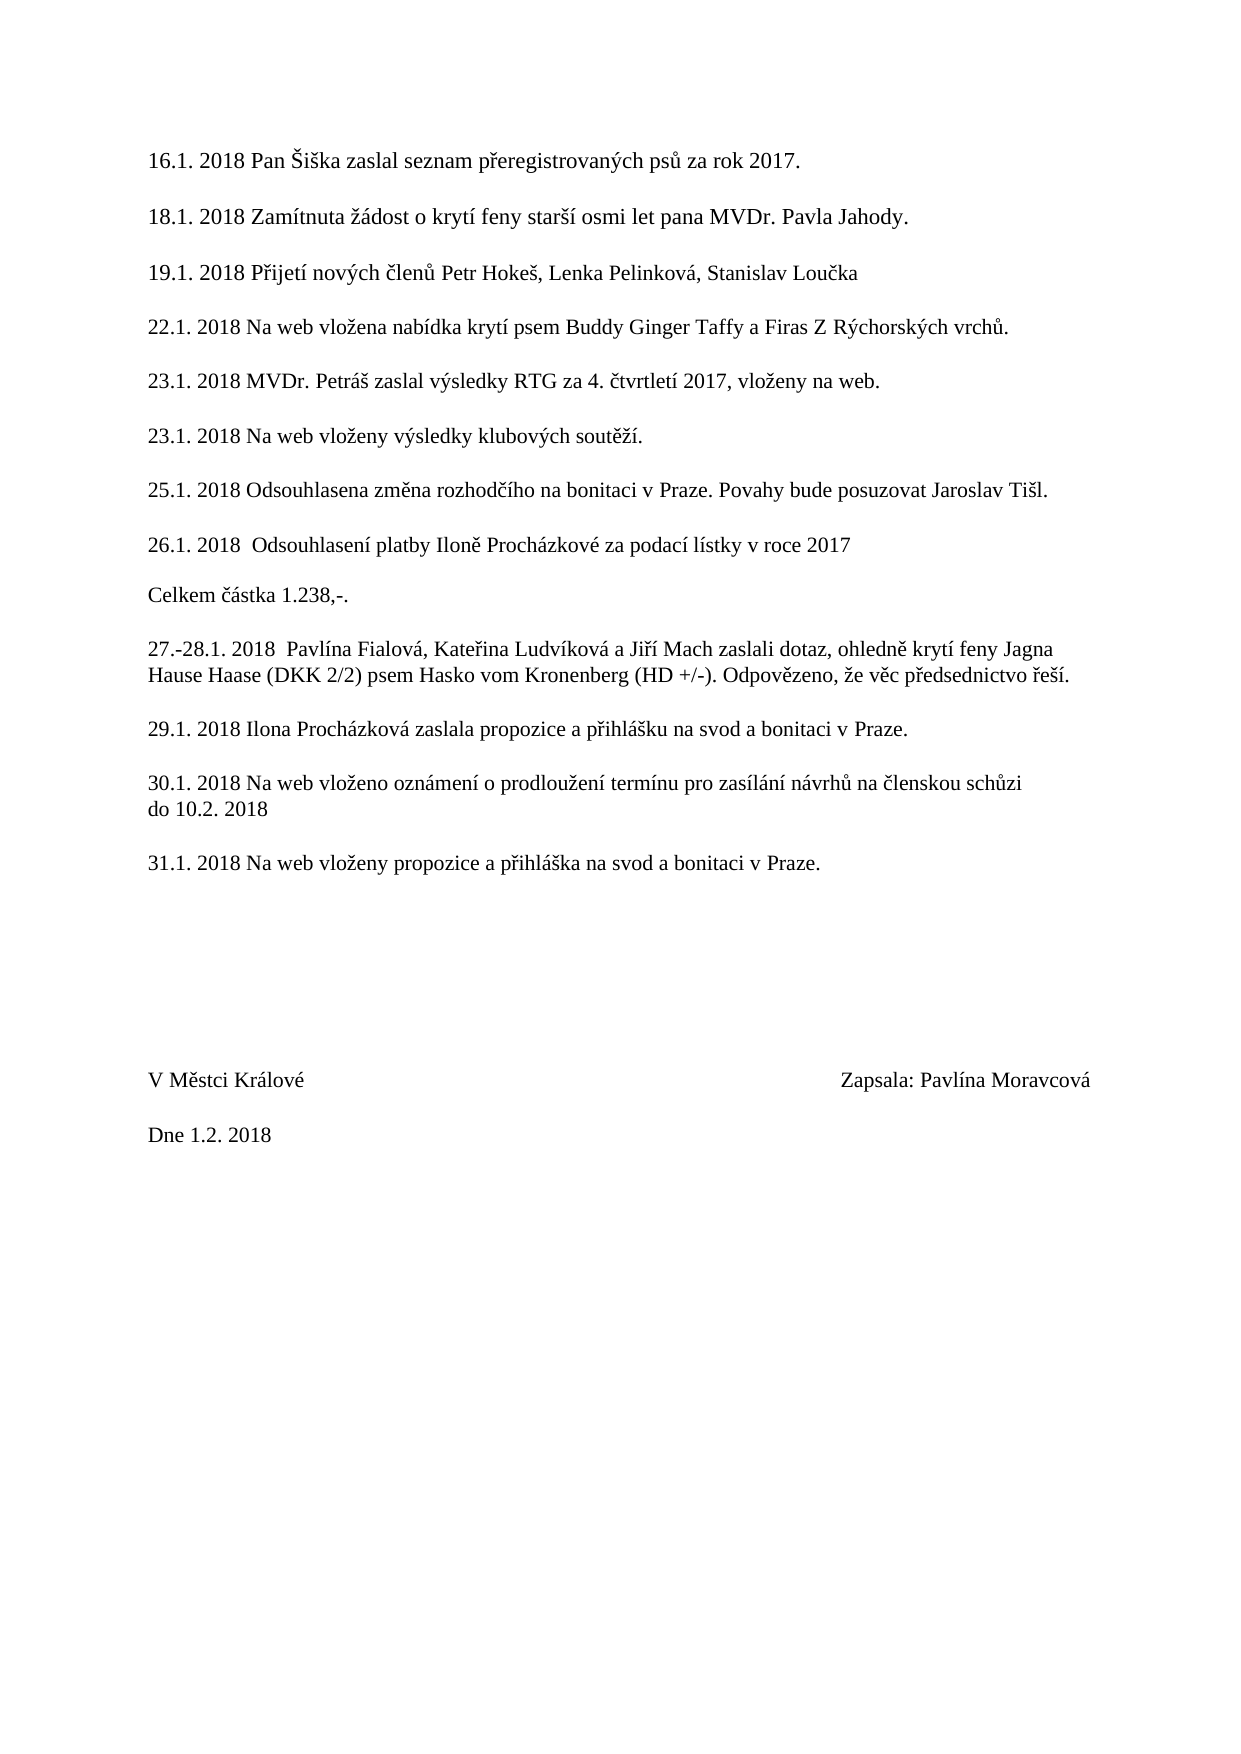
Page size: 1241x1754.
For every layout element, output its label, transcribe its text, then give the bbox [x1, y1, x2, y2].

text 31.1. 2018 Na web vloženy propozice a přihláška na svod a bonitaci v Praze. [148, 850, 1093, 875]
text 16.1. 2018 Pan Šiška zaslal seznam přeregistrovaných psů za rok 2017. [148, 148, 1093, 174]
text Dne 1.2. 2018 [148, 1122, 1093, 1147]
text 29.1. 2018 Ilona Procházková zaslala propozice a přihlášku na svod a bonitaci v Praze. [148, 716, 1093, 741]
text 26.1. 2018 Odsouhlasení platby Iloně Procházkové za podací lístky v roce 2017 Celkem částka 1.238,-. [148, 532, 1093, 607]
text 22.1. 2018 Na web vložena nabídka krytí psem Buddy Ginger Taffy a Firas Z Rýchorských vrchů. [148, 314, 1093, 339]
text 18.1. 2018 Zamítnuta žádost o krytí feny starší osmi let pana MVDr. Pavla Jahody. [148, 203, 1093, 229]
text 25.1. 2018 Odsouhlasena změna rozhodčího na bonitaci v Praze. Povahy bude posuzovat Jaroslav Tišl. [148, 477, 1093, 502]
text 23.1. 2018 MVDr. Petráš zaslal výsledky RTG za 4. čtvrtletí 2017, vloženy na web. [148, 368, 1093, 394]
text 30.1. 2018 Na web vloženo oznámení o prodloužení termínu pro zasílání návrhů na členskou schůzi do 10.2. 2018 [148, 770, 1093, 821]
text 27.-28.1. 2018 Pavlína Fialová, Kateřina Ludvíková a Jiří Mach zaslali dotaz, ohledně krytí feny Jagna Hause Haase (DKK 2/2) psem Hasko vom Kronenberg (HD +/-). Odpovězeno, že věc předsednictvo řeší. [148, 636, 1093, 687]
text V Městci Králové Zapsala: Pavlína Moravcová [148, 1067, 1093, 1093]
text 19.1. 2018 Přijetí nových členů Petr Hokeš, Lenka Pelinková, Stanislav Loučka [148, 259, 1093, 285]
text 23.1. 2018 Na web vloženy výsledky klubových soutěží. [148, 423, 1093, 448]
